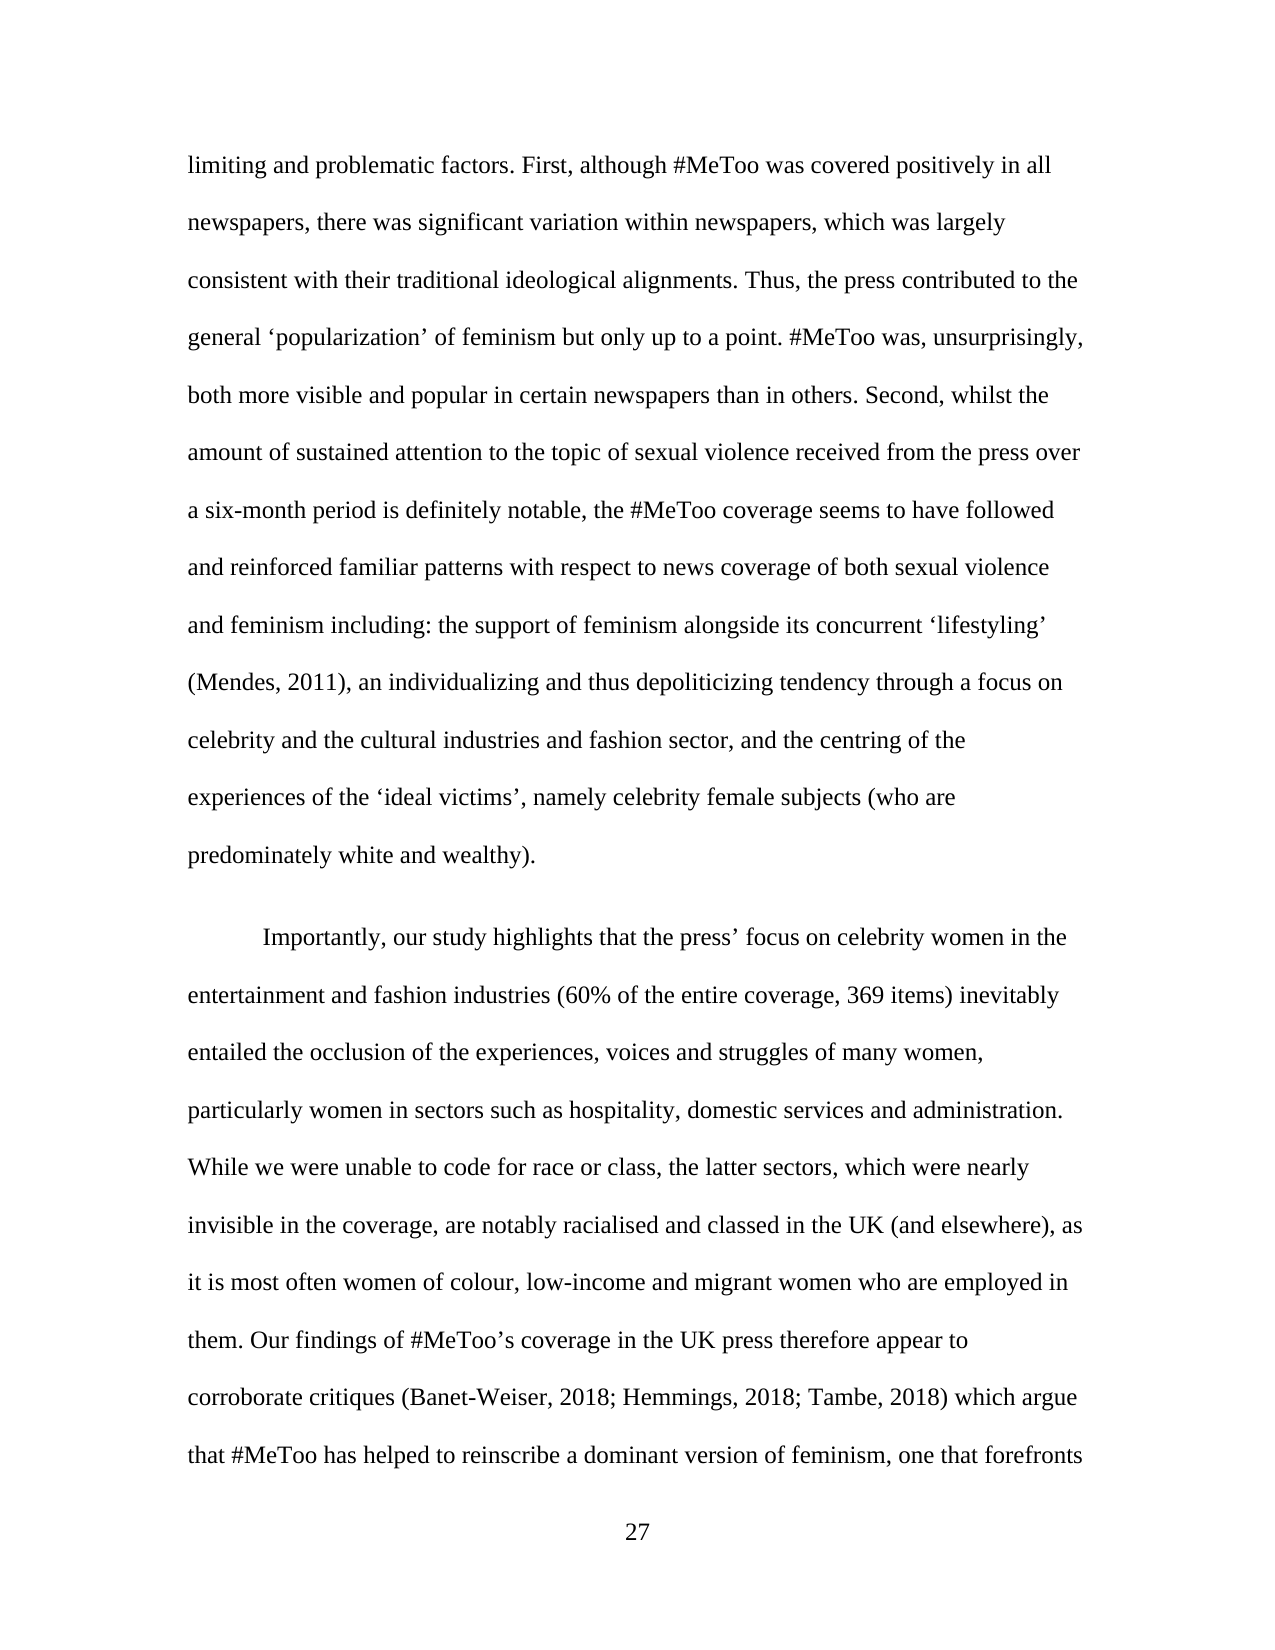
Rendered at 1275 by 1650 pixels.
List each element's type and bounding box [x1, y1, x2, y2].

text [187, 150, 1087, 869]
text [187, 922, 1087, 1469]
